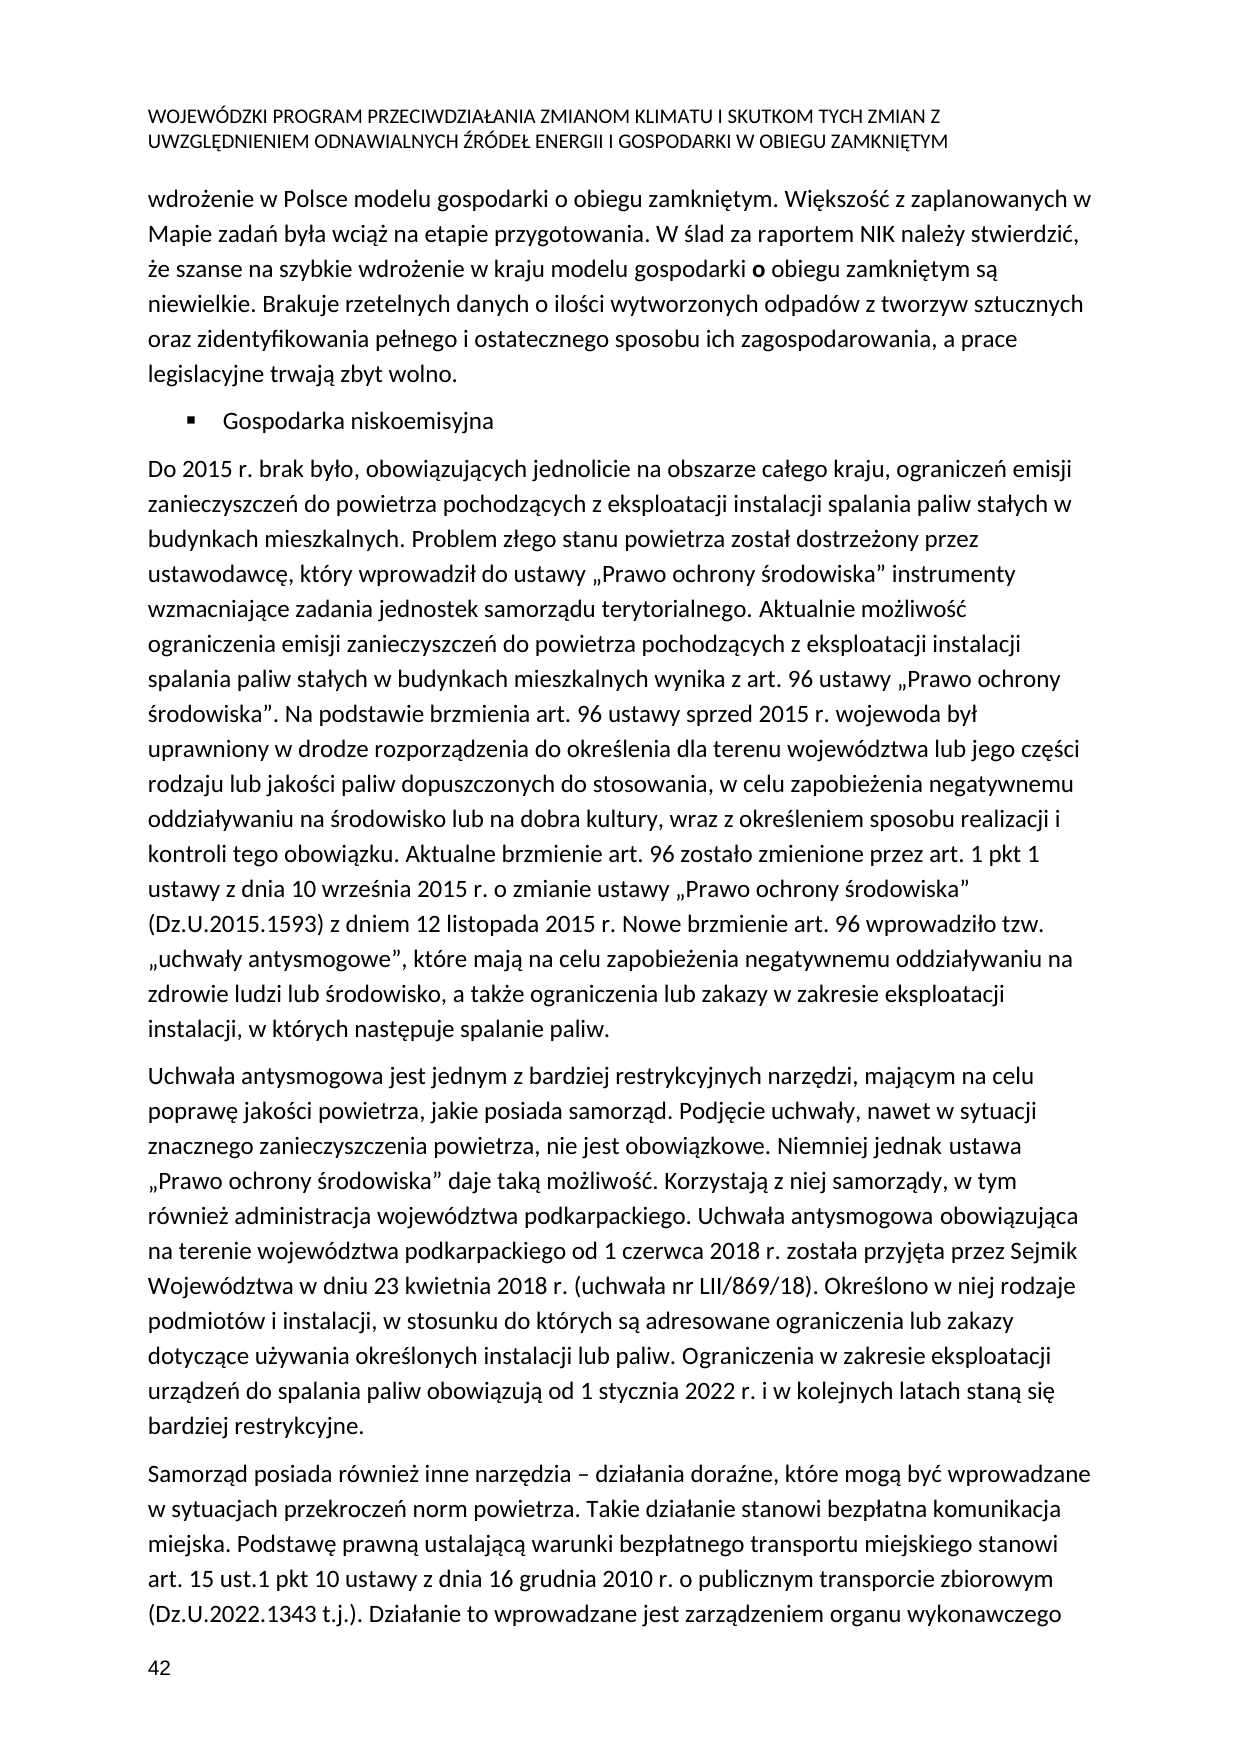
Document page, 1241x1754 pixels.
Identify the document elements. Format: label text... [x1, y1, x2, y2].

text Do 2015 r. brak było, obowiązujących jednolicie na obszarze całego kraju, ograniczeń emisji zanieczyszczeń do powietrza pochodzących z eksploatacji instalacji spalania paliw stałych w budynkach mieszkalnych. Problem złego stanu powietrza został dostrzeżony przez ustawodawcę, który wprowadził do ustawy „Prawo ochrony środowiska” instrumenty wzmacniające zadania jednostek samorządu terytorialnego. Aktualnie możliwość ograniczenia emisji zanieczyszczeń do powietrza pochodzących z eksploatacji instalacji spalania paliw stałych w budynkach mieszkalnych wynika z art. 96 ustawy „Prawo ochrony środowiska”. Na podstawie brzmienia art. 96 ustawy sprzed 2015 r. wojewoda był uprawniony w drodze rozporządzenia do określenia dla terenu województwa lub jego części rodzaju lub jakości paliw dopuszczonych do stosowania, w celu zapobieżenia negatywnemu oddziaływaniu na środowisko lub na dobra kultury, wraz z określeniem sposobu realizacji i kontroli tego obowiązku. Aktualne brzmienie art. 96 zostało zmienione przez art. 1 pkt 1 ustawy z dnia 10 września 2015 r. o zmianie ustawy „Prawo ochrony środowiska” (Dz.U.2015.1593) z dniem 12 listopada 2015 r. Nowe brzmienie art. 96 wprowadziło tzw. „uchwały antysmogowe”, które mają na celu zapobieżenia negatywnemu oddziaływaniu na zdrowie ludzi lub środowisko, a także ograniczenia lub zakazy w zakresie eksploatacji instalacji, w których następuje spalanie paliw. [148, 453, 1092, 1043]
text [148, 183, 1092, 388]
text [148, 1488, 1092, 1628]
list Gospodarka niskoemisyjna [185, 406, 1092, 436]
text Uchwała antysmogowa jest jednym z bardziej restrykcyjnych narzędzi, mającym na celu poprawę jakości powietrza, jakie posiada samorząd. Podjęcie uchwały, nawet w sytuacji znacznego zanieczyszczenia powietrza, nie jest obowiązkowe. Niemniej jednak ustawa „Prawo ochrony środowiska” daje taką możliwość. Korzystają z niej samorządy, w tym również administracja województwa podkarpackiego. Uchwała antysmogowa obowiązująca na terenie województwa podkarpackiego od 1 czerwca 2018 r. została przyjęta przez Sejmik Województwa w dniu 23 kwietnia 2018 r. (uchwała nr LII/869/18). Określono w niej rodzaje podmiotów i instalacji, w stosunku do których są adresowane ograniczenia lub zakazy dotyczące używania określonych instalacji lub paliw. Ograniczenia w zakresie eksploatacji urządzeń do spalania paliw obowiązują od 1 stycznia 2022 r. i w kolejnych latach staną się bardziej restrykcyjne. [148, 1061, 1092, 1441]
